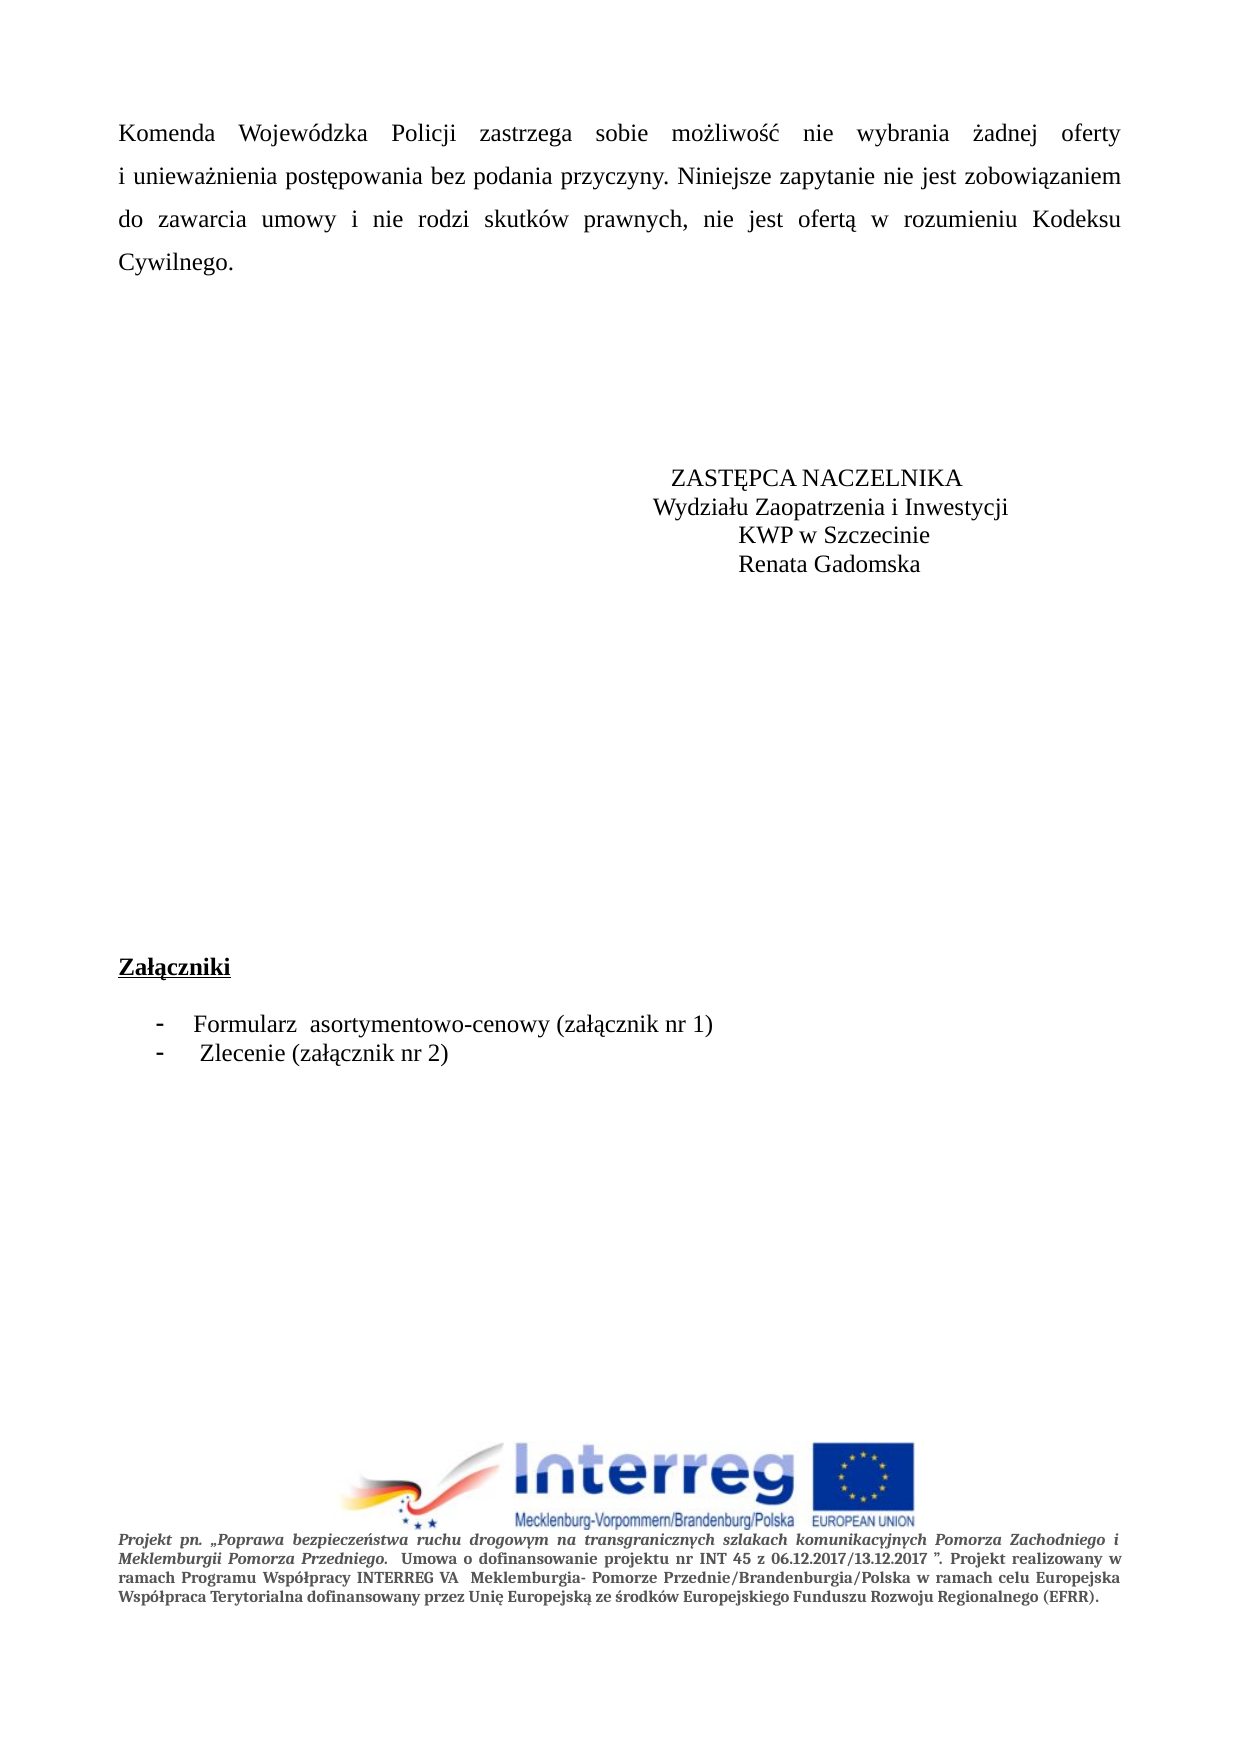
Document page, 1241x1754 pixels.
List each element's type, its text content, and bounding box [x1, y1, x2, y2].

list Zlecenie (załącznik nr 2) [156, 1038, 1122, 1067]
text Renata Gadomska [118, 549, 1122, 578]
text Załączniki [118, 952, 1122, 981]
text ZASTĘPCA NACZELNIKA [118, 463, 1122, 492]
list Formularz asortymentowo-cenowy (załącznik nr 1) [156, 1009, 1122, 1038]
picture [324, 1441, 916, 1530]
text KWP w Szczecinie [118, 521, 1122, 549]
text Komenda Wojewódzka Policji zastrzega sobie możliwość nie wybrania żadnej oferty i unieważnienia postępowania bez podania przyczyny. Niniejsze zapytanie nie jest zobowiązaniem do zawarcia umowy i nie rodzi skutków prawnych, nie jest ofertą w rozumieniu Kodeksu Cywilnego. [118, 118, 1122, 276]
text Wydziału Zaopatrzenia i Inwestycji [118, 492, 1122, 521]
